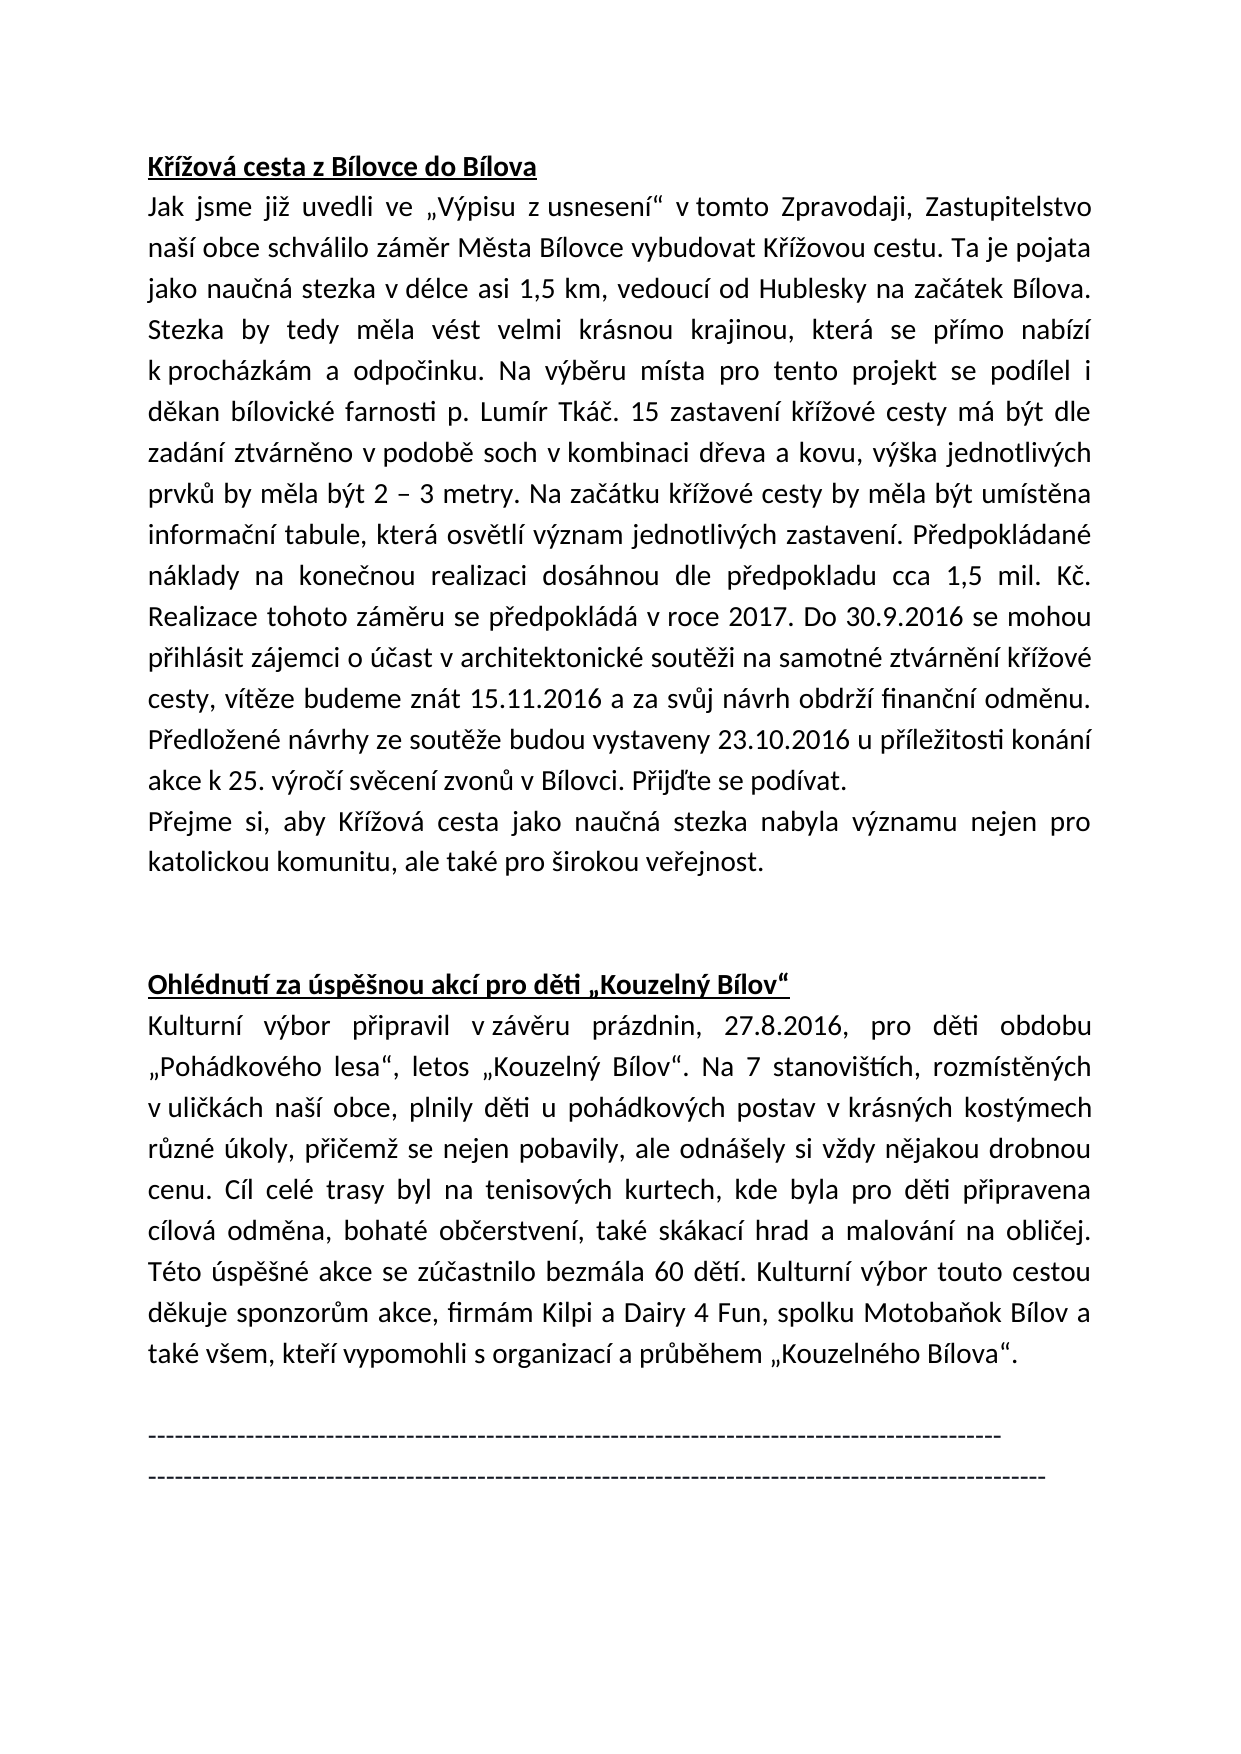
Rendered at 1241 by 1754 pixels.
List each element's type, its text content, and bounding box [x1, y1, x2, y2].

text Křížová cesta z Bílovce do Bílova [148, 148, 1093, 183]
text Ohlédnutí za úspěšnou akcí pro děti „Kouzelný Bílov“ [148, 966, 1093, 1002]
text Jak jsme již uvedli ve „Výpisu z usnesení“ v tomto Zpravodaji, Zastupitelstvo naší obce schválilo záměr Města Bílovce vybudovat Křížovou cestu. Ta je pojata jako naučná stezka v délce asi 1,5 km, vedoucí od Hublesky na začátek Bílova. Stezka by tedy měla vést velmi krásnou krajinou, která se přímo nabízí k procházkám a odpočinku. Na výběru místa pro tento projekt se podílel i děkan bílovické farnosti p. Lumír Tkáč. 15 zastavení křížové cesty má být dle zadání ztvárněno v podobě soch v kombinaci dřeva a kovu, výška jednotlivých prvků by měla být 2 – 3 metry. Na začátku křížové cesty by měla být umístěna informační tabule, která osvětlí význam jednotlivých zastavení. Předpokládané náklady na konečnou realizaci dosáhnou dle předpokladu cca 1,5 mil. Kč. Realizace tohoto záměru se předpokládá v roce 2017. Do 30.9.2016 se mohou přihlásit zájemci o účast v architektonické soutěži na samotné ztvárnění křížové cesty, vítěze budeme znát 15.11.2016 a za svůj návrh obdrží finanční odměnu. Předložené návrhy ze soutěže budou vystaveny 23.10.2016 u příležitosti konání akce k 25. výročí svěcení zvonů v Bílovci. Přijďte se podívat. [148, 188, 1093, 797]
text Kulturní výbor připravil v závěru prázdnin, 27.8.2016, pro děti obdobu „Pohádkového lesa“, letos „Kouzelný Bílov“. Na 7 stanovištích, rozmístěných v uličkách naší obce, plnily děti u pohádkových postav v krásných kostýmech různé úkoly, přičemž se nejen pobavily, ale odnášely si vždy nějakou drobnou cenu. Cíl celé trasy byl na tenisových kurtech, kde byla pro děti připravena cílová odměna, bohaté občerstvení, také skákací hrad a malování na obličej. Této úspěšné akce se zúčastnilo bezmála 60 dětí. Kulturní výbor touto cestou děkuje sponzorům akce, firmám Kilpi a Dairy 4 Fun, spolku Motobaňok Bílov a také všem, kteří vypomohli s organizací a průběhem „Kouzelného Bílova“. [148, 1007, 1093, 1370]
text Přejme si, aby Křížová cesta jako naučná stezka nabyla významu nejen pro katolickou komunitu, ale také pro širokou veřejnost. [148, 803, 1093, 879]
text ----------------------------------------------------------------------------------------------------------------------------------------------------------------------------------------------------- [148, 1417, 1093, 1493]
